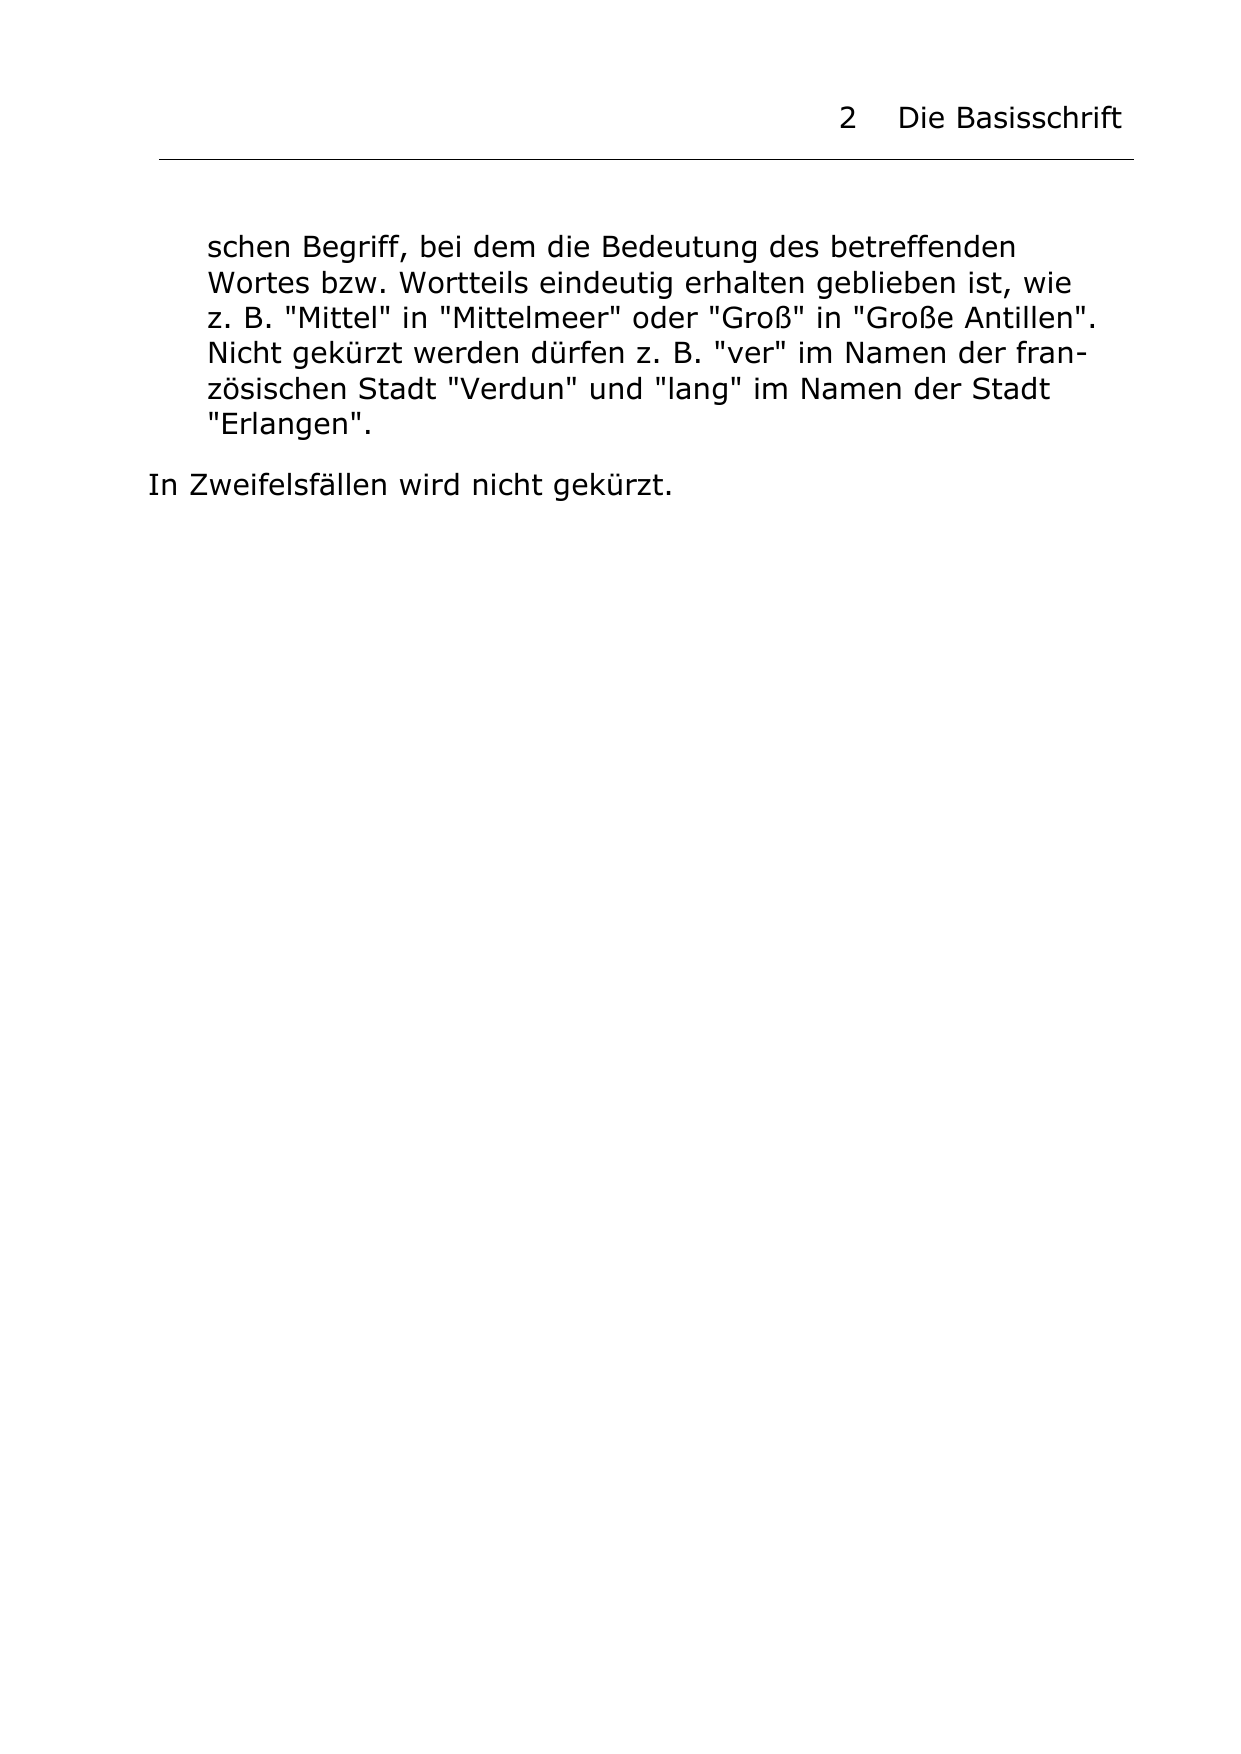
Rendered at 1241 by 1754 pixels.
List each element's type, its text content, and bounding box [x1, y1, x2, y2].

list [148, 228, 1122, 441]
text In Zweifelsfällen wird nicht gekürzt. [148, 466, 1122, 501]
